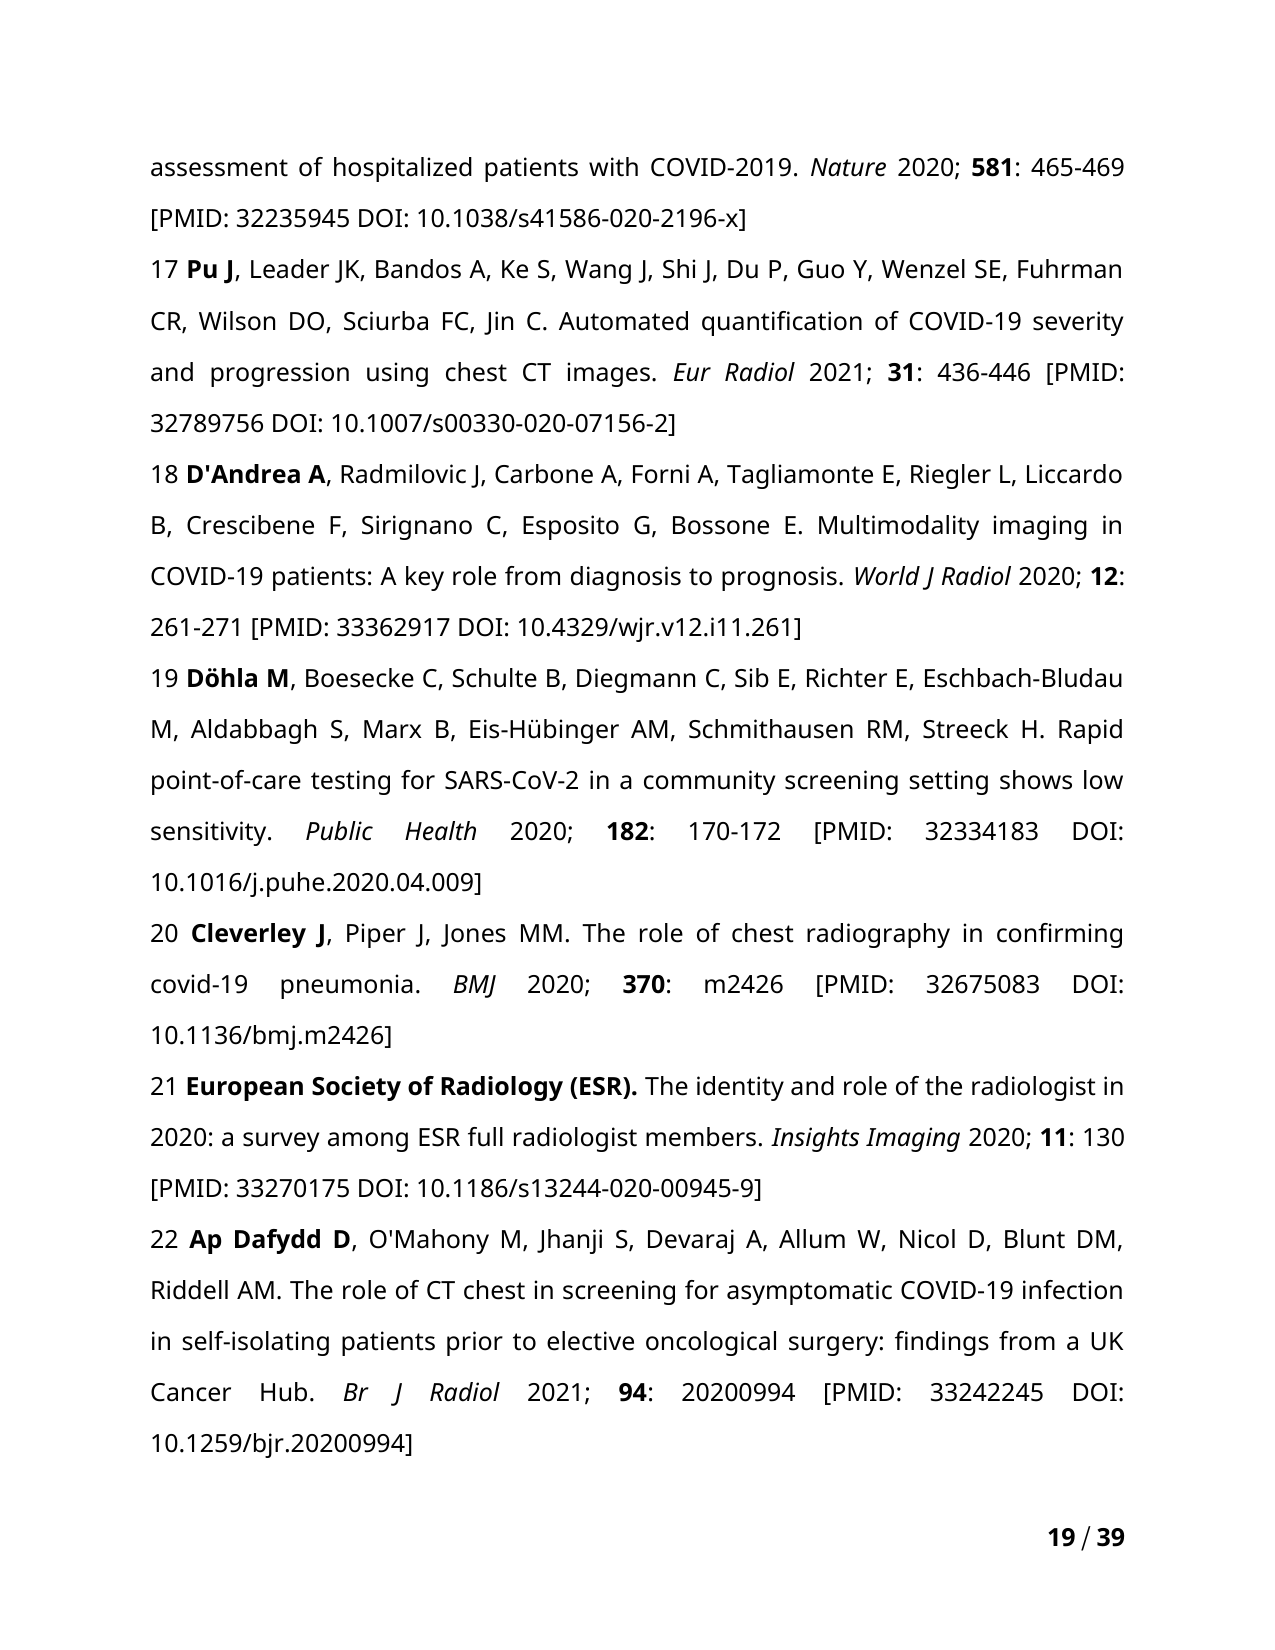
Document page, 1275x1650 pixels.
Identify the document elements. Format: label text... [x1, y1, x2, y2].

text 22 Ap Dafydd D, O'Mahony M, Jhanji S, Devaraj A, Allum W, Nicol D, Blunt DM, Riddell AM. The role of CT chest in screening for asymptomatic COVID-19 infection in self-isolating patients prior to elective oncological surgery: findings from a UK Cancer Hub. Br J Radiol 2021; 94: 20200994 [PMID: 33242245 DOI: 10.1259/bjr.20200994] [150, 1222, 1125, 1460]
text 18 D'Andrea A, Radmilovic J, Carbone A, Forni A, Tagliamonte E, Riegler L, Liccardo B, Crescibene F, Sirignano C, Esposito G, Bossone E. Multimodality imaging in COVID-19 patients: A key role from diagnosis to prognosis. World J Radiol 2020; 12: 261-271 [PMID: 33362917 DOI: 10.4329/wjr.v12.i11.261] [150, 456, 1125, 643]
text 19 Döhla M, Boesecke C, Schulte B, Diegmann C, Sib E, Richter E, Eschbach-Bludau M, Aldabbagh S, Marx B, Eis-Hübinger AM, Schmithausen RM, Streeck H. Rapid point-of-care testing for SARS-CoV-2 in a community screening setting shows low sensitivity. Public Health 2020; 182: 170-172 [PMID: 32334183 DOI: 10.1016/j.puhe.2020.04.009] [150, 660, 1125, 899]
text 20 Cleverley J, Piper J, Jones MM. The role of chest radiography in confirming covid-19 pneumonia. BMJ 2020; 370: m2426 [PMID: 32675083 DOI: 10.1136/bmj.m2426] [150, 916, 1125, 1052]
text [150, 150, 1125, 235]
text 17 Pu J, Leader JK, Bandos A, Ke S, Wang J, Shi J, Du P, Guo Y, Wenzel SE, Fuhrman CR, Wilson DO, Sciurba FC, Jin C. Automated quantification of COVID-19 severity and progression using chest CT images. Eur Radiol 2021; 31: 436-446 [PMID: 32789756 DOI: 10.1007/s00330-020-07156-2] [150, 252, 1125, 439]
text 21 European Society of Radiology (ESR). The identity and role of the radiologist in 2020: a survey among ESR full radiologist members. Insights Imaging 2020; 11: 130 [PMID: 33270175 DOI: 10.1186/s13244-020-00945-9] [150, 1069, 1125, 1205]
